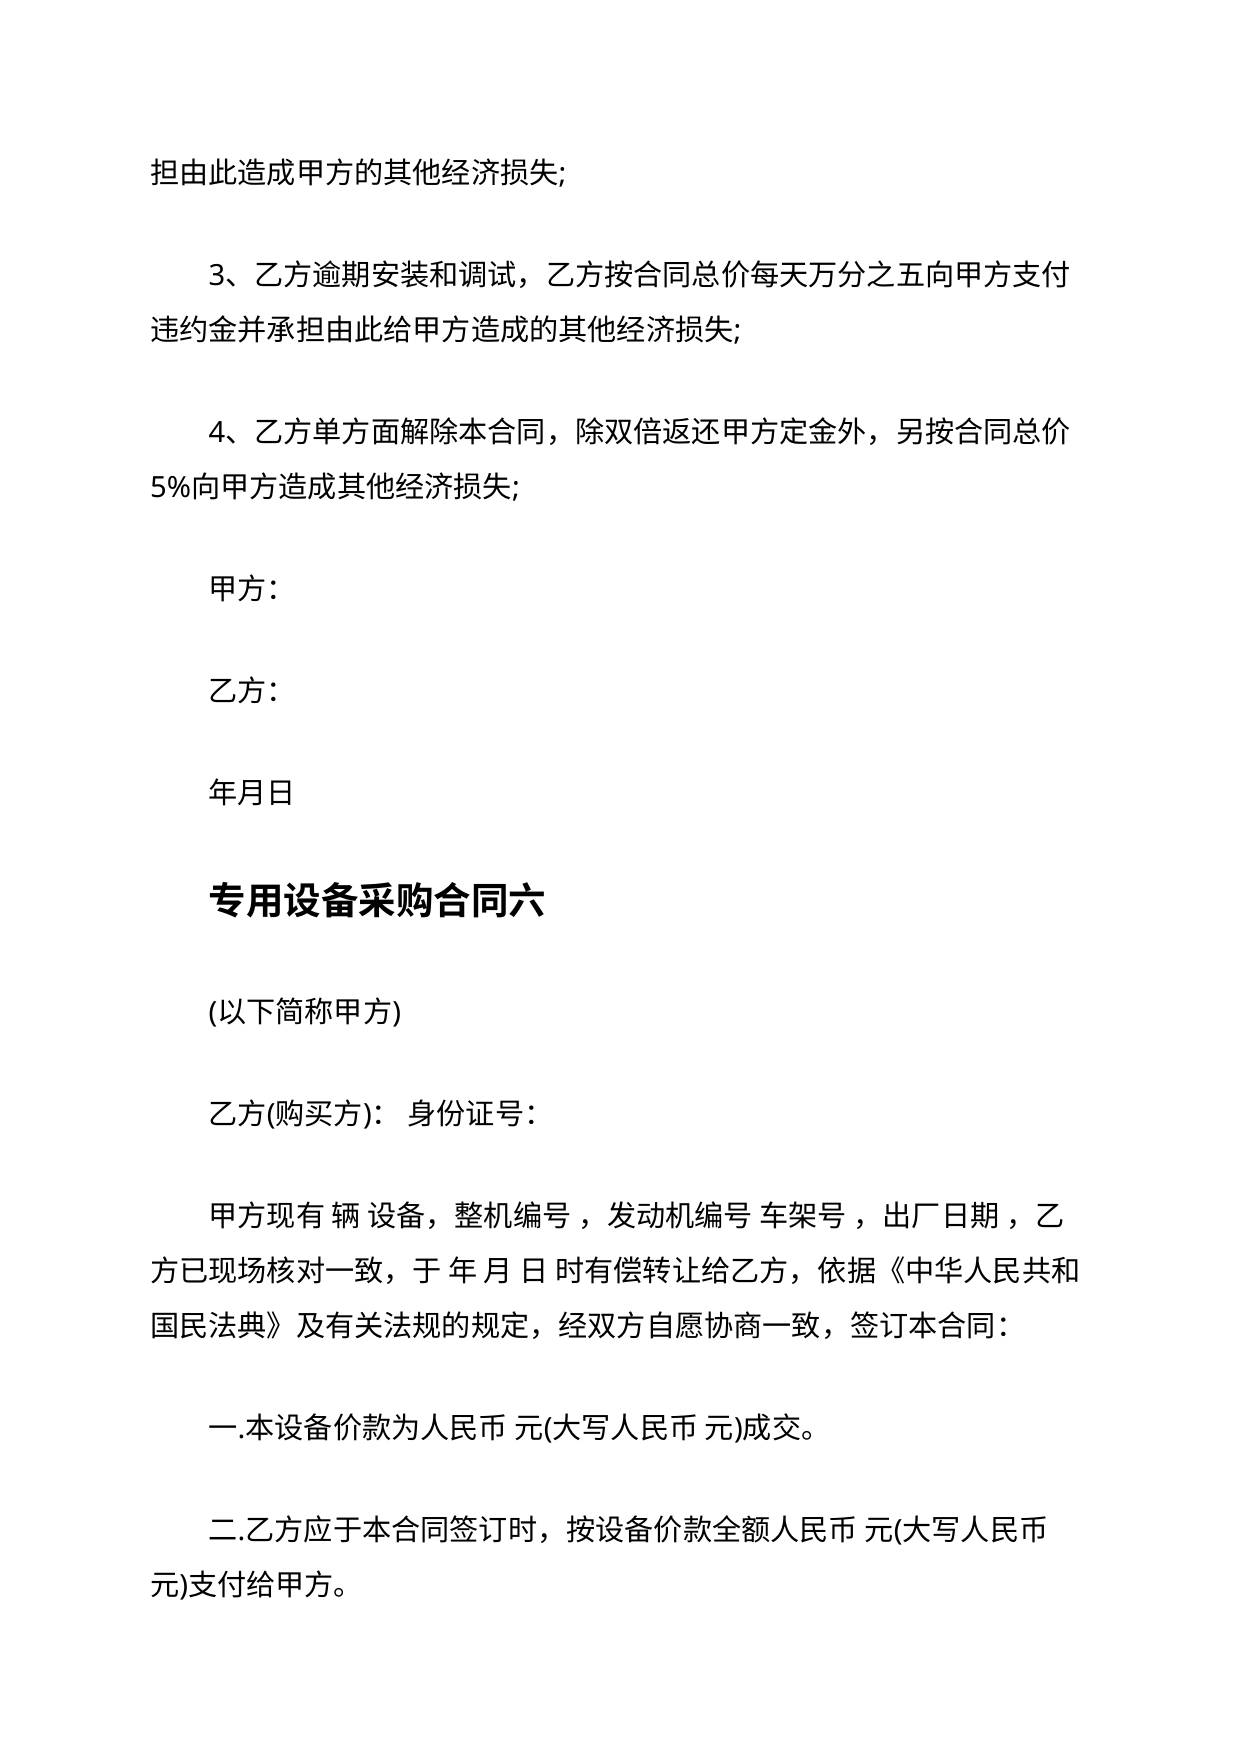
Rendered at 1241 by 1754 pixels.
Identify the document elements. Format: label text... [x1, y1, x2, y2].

text 甲方： [150, 566, 1090, 608]
text 乙方： [150, 668, 1090, 710]
text 二.乙方应于本合同签订时，按设备价款全额人民币 元(大写人民币 元)支付给甲方。 [150, 1506, 1090, 1603]
text 年月日 [150, 769, 1090, 812]
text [150, 150, 1090, 192]
text 一.本设备价款为人民币 元(大写人民币 元)成交。 [150, 1404, 1090, 1447]
text 3、乙方逾期安装和调试，乙方按合同总价每天万分之五向甲方支付违约金并承担由此给甲方造成的其他经济损失; [150, 252, 1090, 349]
text (以下简称甲方) [150, 989, 1090, 1031]
text 4、乙方单方面解除本合同，除双倍返还甲方定金外，另按合同总价5%向甲方造成其他经济损失; [150, 409, 1090, 506]
text 专用设备采购合同六 [150, 871, 1090, 926]
text 乙方(购买方)： 身份证号： [150, 1091, 1090, 1133]
text 甲方现有 辆 设备，整机编号 ，发动机编号 车架号 ，出厂日期 ，乙方已现场核对一致，于 年 月 日 时有偿转让给乙方，依据《中华人民共和国民法典》及有关法规的规定，经双方自愿协商一致，签订本合同： [150, 1193, 1090, 1345]
